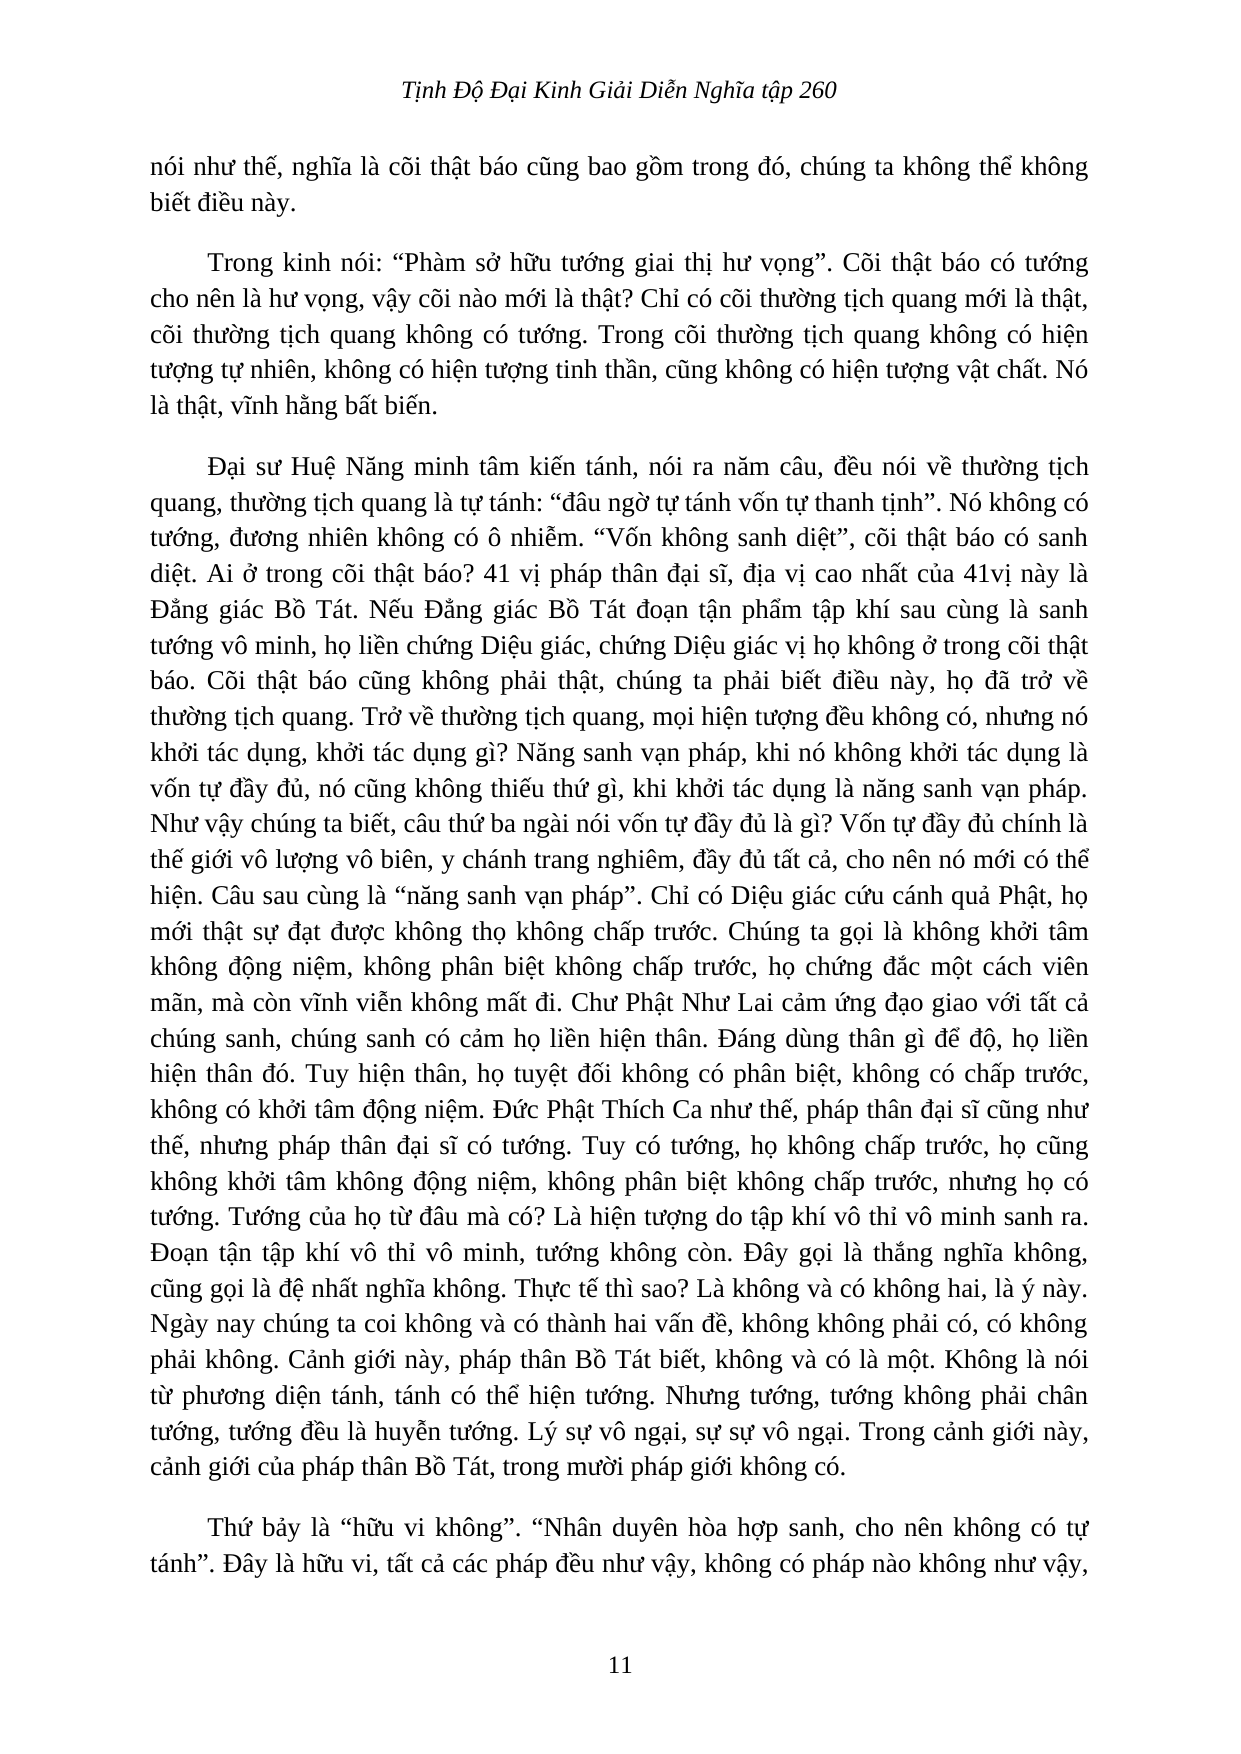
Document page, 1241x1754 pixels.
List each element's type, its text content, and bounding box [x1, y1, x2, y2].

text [150, 1511, 1090, 1578]
text Trong kinh nói: “Phàm sở hữu tướng giai thị hư vọng”. Cõi thật báo có tướng cho nên là hư vọng, vậy cõi nào mới là thật? Chỉ có cõi thường tịch quang mới là thật, cõi thường tịch quang không có tướng. Trong cõi thường tịch quang không có hiện tượng tự nhiên, không có hiện tượng tinh thần, cũng không có hiện tượng vật chất. Nó là thật, vĩnh hằng bất biến. [150, 246, 1090, 421]
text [150, 150, 1090, 217]
text Đại sư Huệ Năng minh tâm kiến tánh, nói ra năm câu, đều nói về thường tịch quang, thường tịch quang là tự tánh: “đâu ngờ tự tánh vốn tự thanh tịnh”. Nó không có tướng, đương nhiên không có ô nhiễm. “Vốn không sanh diệt”, cõi thật báo có sanh diệt. Ai ở trong cõi thật báo? 41 vị pháp thân đại sĩ, địa vị cao nhất của 41vị này là Đẳng giác Bồ Tát. Nếu Đẳng giác Bồ Tát đoạn tận phẩm tập khí sau cùng là sanh tướng vô minh, họ liền chứng Diệu giác, chứng Diệu giác vị họ không ở trong cõi thật báo. Cõi thật báo cũng không phải thật, chúng ta phải biết điều này, họ đã trở về thường tịch quang. Trở về thường tịch quang, mọi hiện tượng đều không có, nhưng nó khởi tác dụng, khởi tác dụng gì? Năng sanh vạn pháp, khi nó không khởi tác dụng là vốn tự đầy đủ, nó cũng không thiếu thứ gì, khi khởi tác dụng là năng sanh vạn pháp. Như vậy chúng ta biết, câu thứ ba ngài nói vốn tự đầy đủ là gì? Vốn tự đầy đủ chính là thế giới vô lượng vô biên, y chánh trang nghiêm, đầy đủ tất cả, cho nên nó mới có thể hiện. Câu sau cùng là “năng sanh vạn pháp”. Chỉ có Diệu giác cứu cánh quả Phật, họ mới thật sự đạt được không thọ không chấp trước. Chúng ta gọi là không khởi tâm không động niệm, không phân biệt không chấp trước, họ chứng đắc một cách viên mãn, mà còn vĩnh viễn không mất đi. Chư Phật Như Lai cảm ứng đạo giao với tất cả chúng sanh, chúng sanh có cảm họ liền hiện thân. Đáng dùng thân gì để độ, họ liền hiện thân đó. Tuy hiện thân, họ tuyệt đối không có phân biệt, không có chấp trước, không có khởi tâm động niệm. Đức Phật Thích Ca như thế, pháp thân đại sĩ cũng như thế, nhưng pháp thân đại sĩ có tướng. Tuy có tướng, họ không chấp trước, họ cũng không khởi tâm không động niệm, không phân biệt không chấp trước, nhưng họ có tướng. Tướng của họ từ đâu mà có? Là hiện tượng do tập khí vô thỉ vô minh sanh ra. Đoạn tận tập khí vô thỉ vô minh, tướng không còn. Đây gọi là thắng nghĩa không, cũng gọi là đệ nhất nghĩa không. Thực tế thì sao? Là không và có không hai, là ý này. Ngày nay chúng ta coi không và có thành hai vấn đề, không không phải có, có không phải không. Cảnh giới này, pháp thân Bồ Tát biết, không và có là một. Không là nói từ phương diện tánh, tánh có thể hiện tướng. Nhưng tướng, tướng không phải chân tướng, tướng đều là huyễn tướng. Lý sự vô ngại, sự sự vô ngại. Trong cảnh giới này, cảnh giới của pháp thân Bồ Tát, trong mười pháp giới không có. [150, 450, 1090, 1482]
